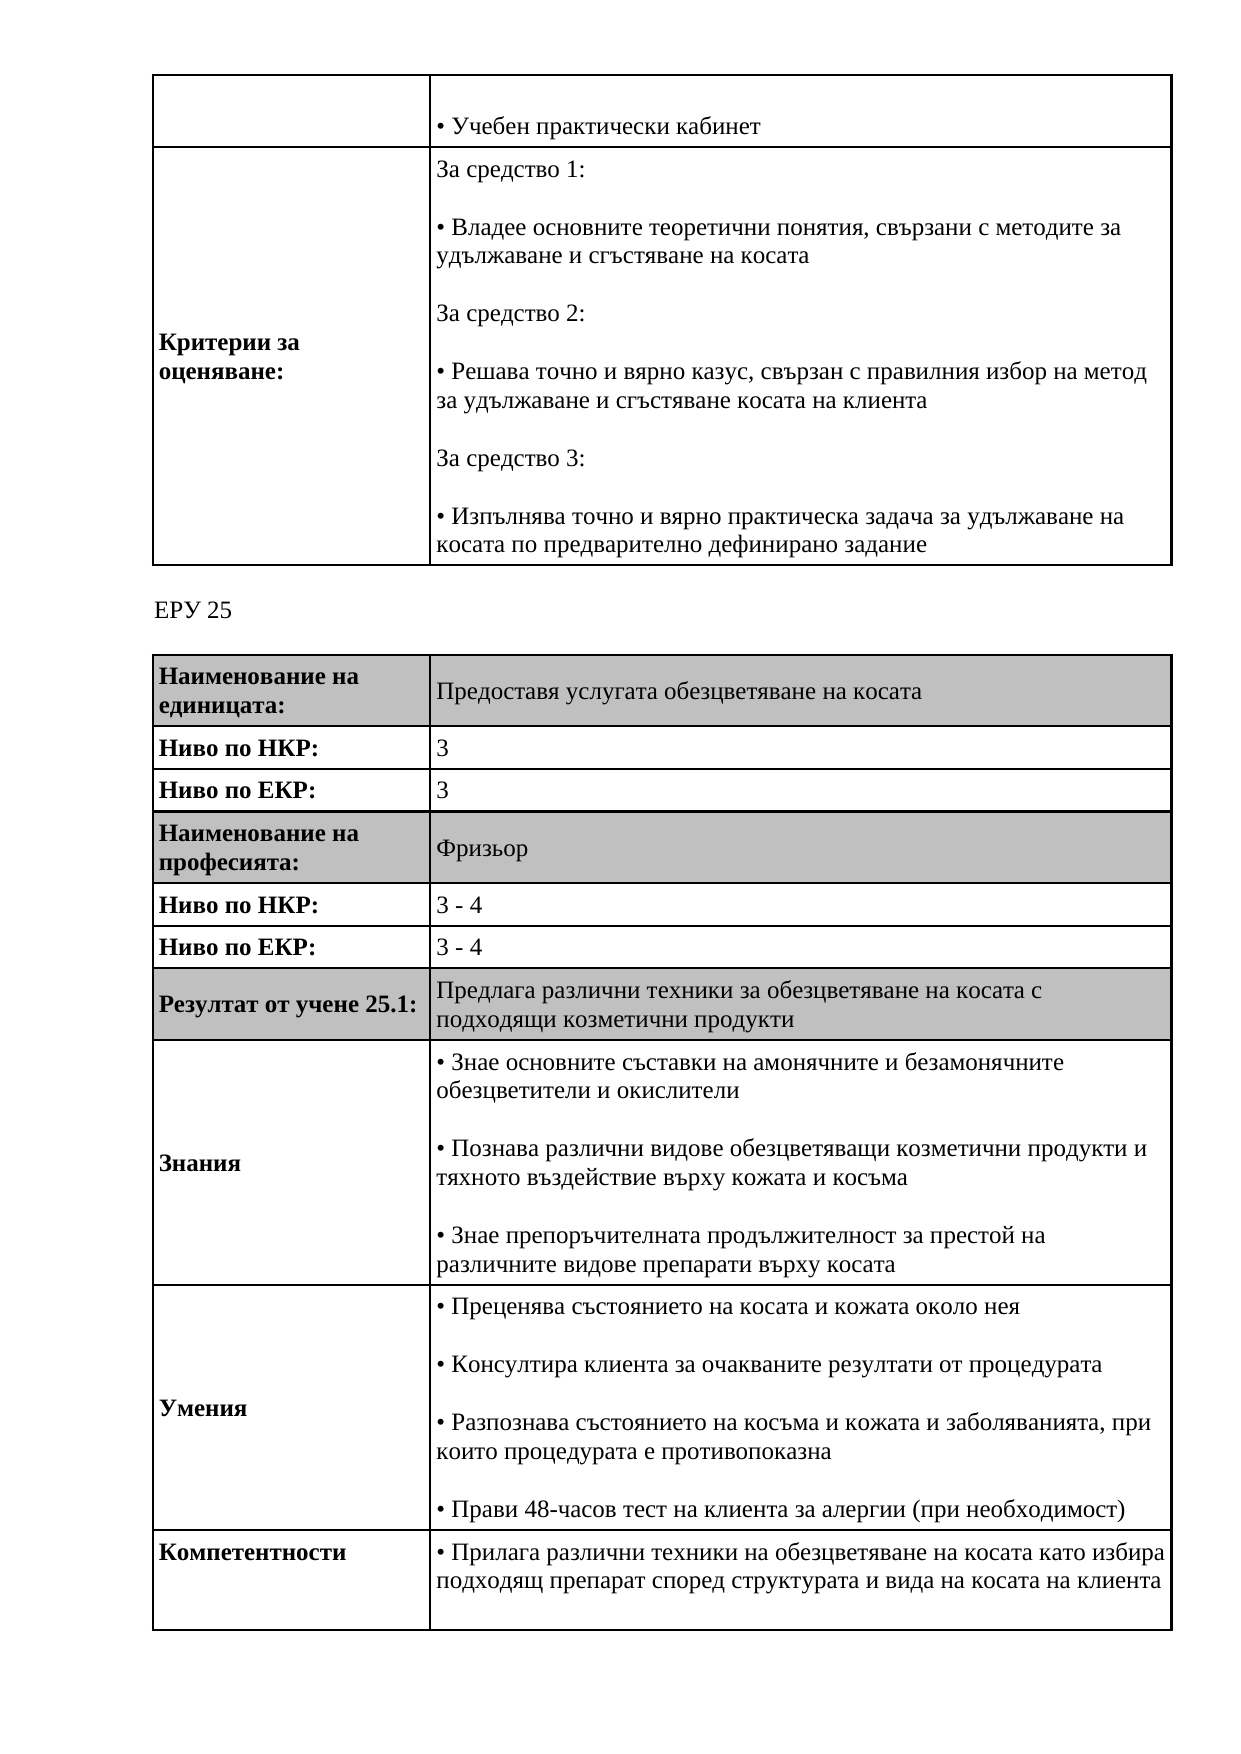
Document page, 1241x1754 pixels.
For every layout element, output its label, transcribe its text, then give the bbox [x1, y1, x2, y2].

table_cell Наименование на професията: [154, 813, 429, 882]
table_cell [431, 1531, 1170, 1629]
table_cell 3 - 4 [431, 927, 1170, 967]
table_cell • Знае основните съставки на амонячните и безамонячните обезцветители и окислители • Познава различни видове обезцветяващи козметични продукти и тяхното въздействие върху кожата и косъма • Знае препоръчителната продължителност за престой на различните видове препарати върху косата [431, 1041, 1170, 1283]
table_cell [154, 76, 429, 146]
table_cell Критерии за оценяване: [154, 148, 429, 564]
table_cell За средство 1: • Владее основните теоретични понятия, свързани с методите за удължаване и сгъстяване на косата За средство 2: • Решава точно и вярно казус, свързан с правилния избор на метод за удължаване и сгъстяване косата на клиента За средство 3: • Изпълнява точно и вярно практическа задача за удължаване на косата по предварително дефинирано задание [431, 148, 1170, 564]
table_cell Умения [154, 1286, 429, 1529]
table_cell Ниво по ЕКР: [154, 770, 429, 810]
table_cell Резултат от учене 25.1: [154, 969, 429, 1039]
table_cell Ниво по НКР: [154, 884, 429, 924]
table_cell Ниво по НКР: [154, 727, 429, 768]
table_header Предоставя услугата обезцветяване на косата [431, 656, 1170, 725]
table_cell 3 [431, 727, 1170, 768]
table_cell Знания [154, 1041, 429, 1283]
table_cell Фризьор [431, 813, 1170, 882]
table_header Наименование на единицата: [154, 656, 429, 725]
table_cell Ниво по ЕКР: [154, 927, 429, 967]
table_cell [431, 76, 1170, 146]
table_cell 3 - 4 [431, 884, 1170, 924]
table_cell Предлага различни техники за обезцветяване на косата с подходящи козметични продукти [431, 969, 1170, 1039]
table_cell • Преценява състоянието на косата и кожата около нея • Консултира клиента за очакваните резултати от процедурата • Разпознава състоянието на косъма и кожата и заболяванията, при които процедурата е противопоказна • Прави 48-часов тест на клиента за алергии (при необходимост) [431, 1286, 1170, 1529]
table_cell Компетентности [154, 1531, 429, 1629]
table_cell 3 [431, 770, 1170, 810]
text ЕРУ 25 [148, 596, 1152, 624]
